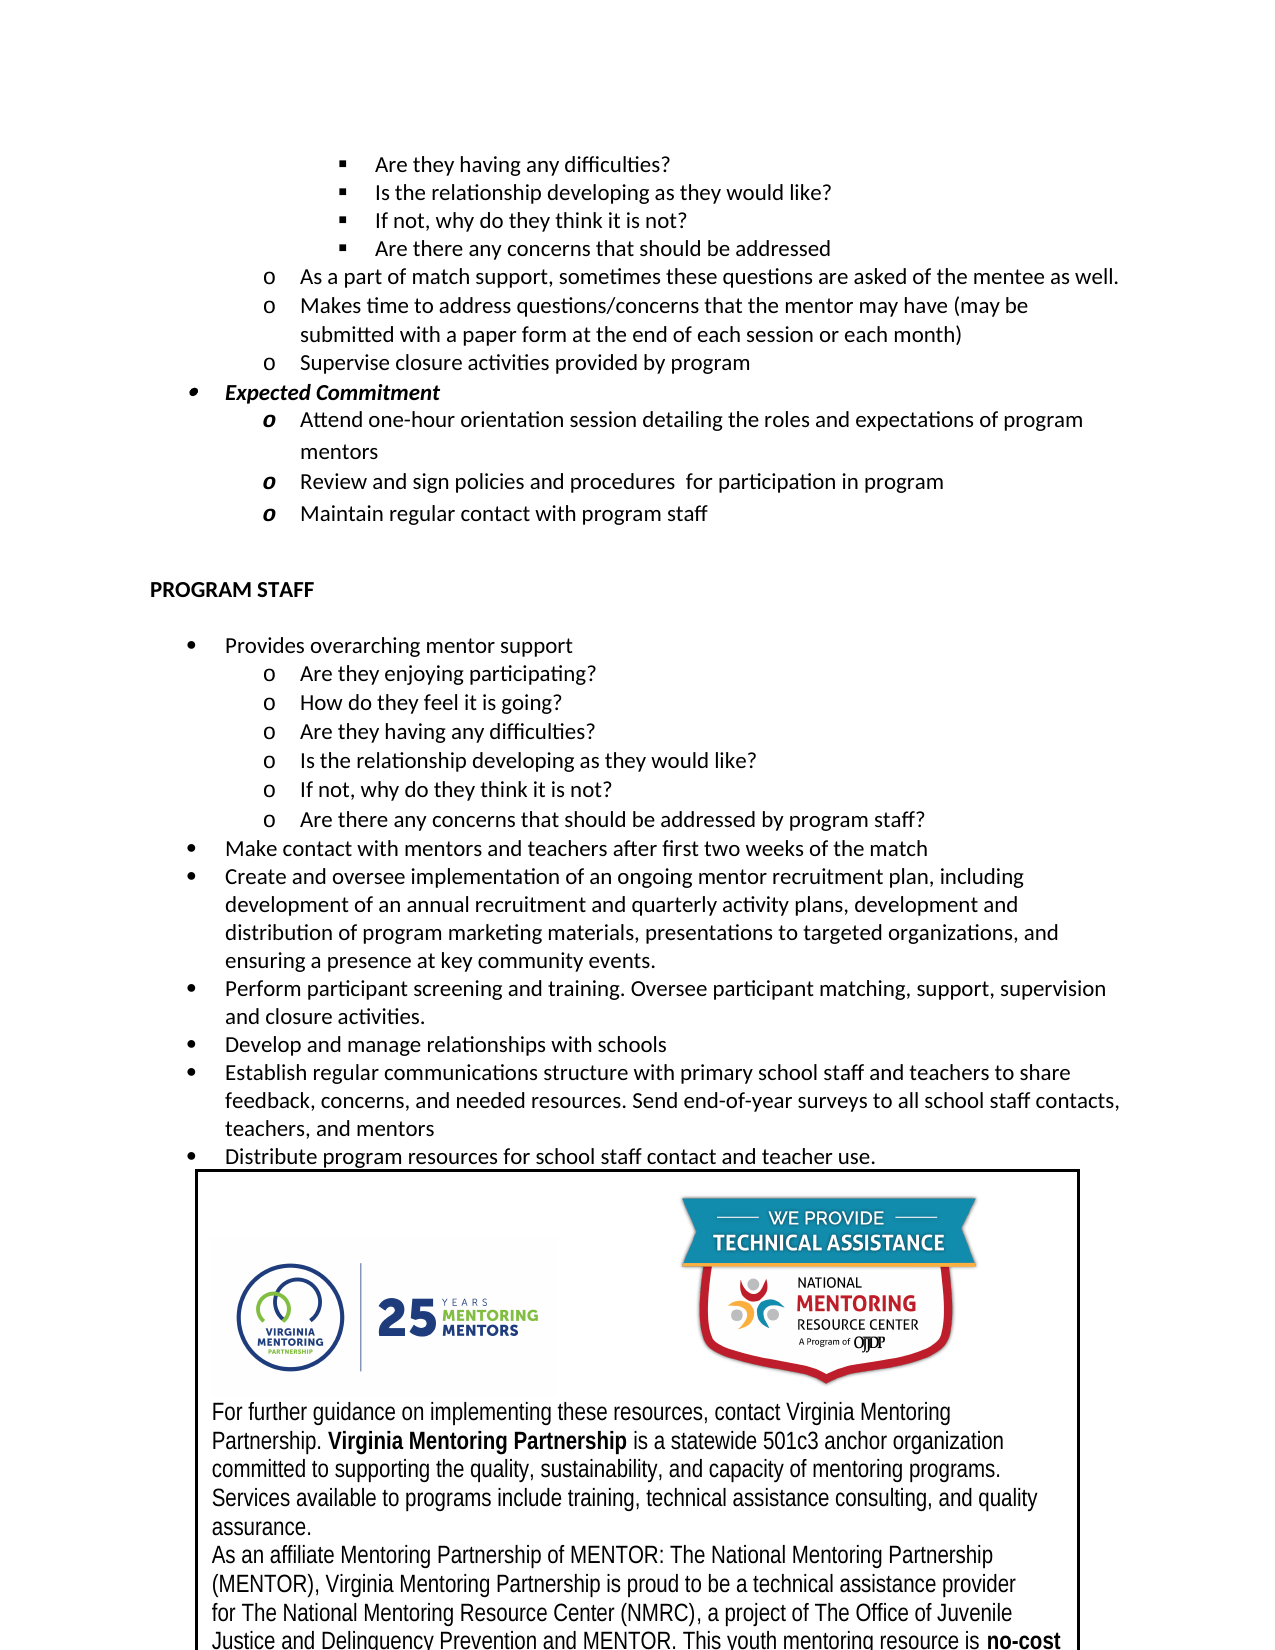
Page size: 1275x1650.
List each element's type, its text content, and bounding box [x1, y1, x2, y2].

list Maintain regular contact with program staff [262, 499, 1125, 528]
list Attend one-hour orientation session detailing the roles and expectations of program mentors [262, 406, 1125, 465]
picture [211, 1237, 557, 1397]
list Are they enjoying participating? [262, 659, 1125, 688]
list If not, why do they think it is not? [262, 776, 1125, 805]
list Is the relationship developing as they would like? [337, 178, 1125, 206]
list How do they feel it is going? [262, 688, 1125, 717]
list Are there any concerns that should be addressed by program staff? [262, 805, 1125, 834]
list Distribute program resources for school staff contact and teacher use. [187, 1142, 1125, 1170]
list Develop and manage relationships with schools [187, 1030, 1125, 1058]
list Review and sign policies and procedures for participation in program [262, 467, 1125, 496]
list Is the relationship developing as they would like? [262, 746, 1125, 776]
list Are there any concerns that should be addressed [337, 234, 1125, 262]
list Make contact with mentors and teachers after first two weeks of the match [187, 834, 1125, 862]
list Supervise closure activities provided by program [262, 348, 1125, 378]
list Establish regular communications structure with primary school staff and teachers to share feedback, concerns, and needed resources. Send end-of-year surveys to all school staff contacts, teachers, and mentors [187, 1058, 1125, 1142]
list Provides overarching mentor support [187, 631, 1125, 659]
list Makes time to address questions/concerns that the mentor may have (may be submitted with a paper form at the end of each session or each month) [262, 291, 1125, 348]
list If not, why do they think it is not? [337, 206, 1125, 234]
list As a part of match support, sometimes these questions are asked of the mentee as well. [262, 262, 1125, 291]
text PROGRAM STAFF [150, 575, 1125, 603]
list Are they having any difficulties? [337, 150, 1125, 178]
list Perform participant screening and training. Oversee participant matching, support, supervision and closure activities. [187, 974, 1125, 1030]
list Are they having any difficulties? [262, 717, 1125, 746]
picture [665, 1177, 989, 1397]
list Create and oversee implementation of an ongoing mentor recruitment plan, including development of an annual recruitment and quarterly activity plans, development and distribution of program marketing materials, presentations to targeted organizations, and ensuring a presence at key community events. [187, 862, 1125, 974]
list Expected Commitment [187, 378, 1125, 406]
